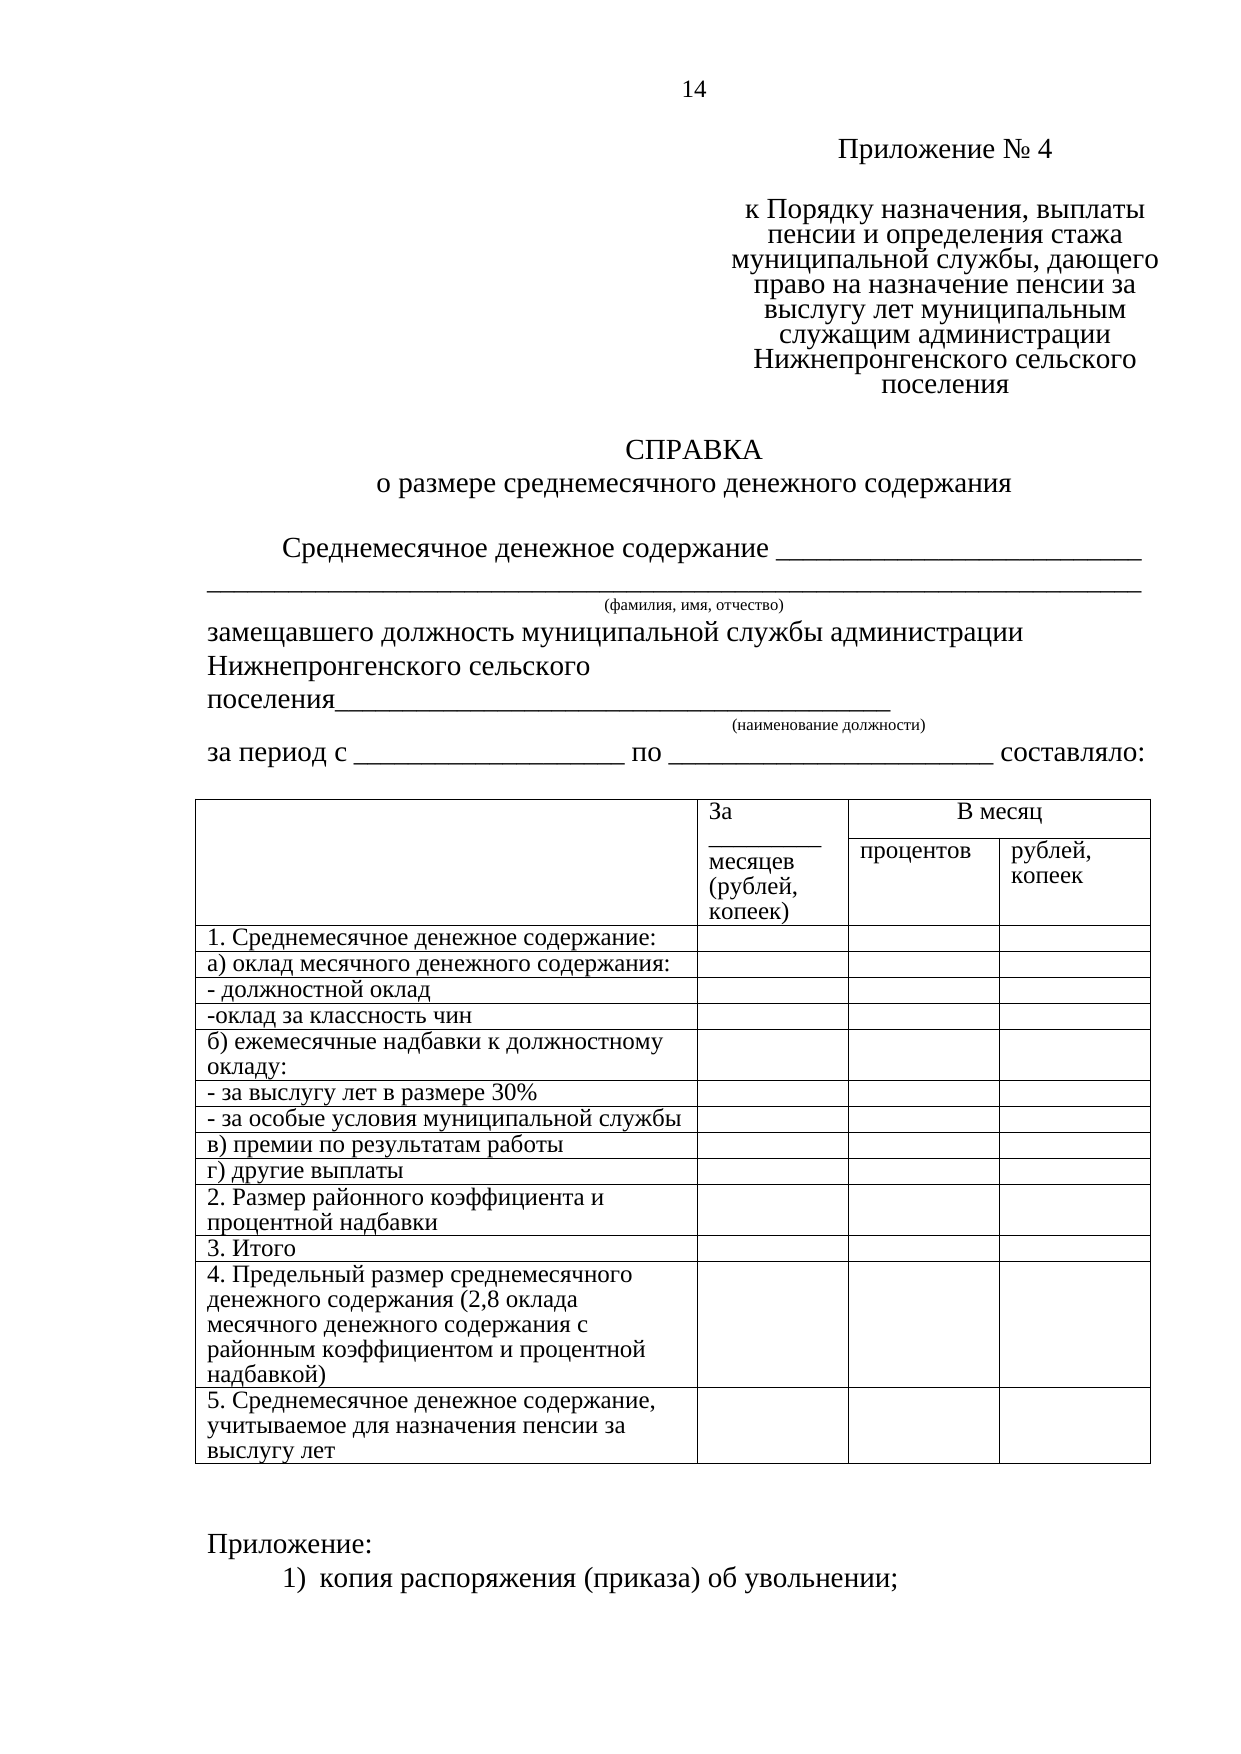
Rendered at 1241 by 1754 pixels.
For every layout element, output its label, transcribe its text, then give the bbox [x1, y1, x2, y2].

text _____________________________________________________________________ [207, 564, 1181, 595]
table_header [196, 800, 697, 924]
text Среднемесячное денежное содержание ___________________________ [207, 530, 1181, 564]
table_cell [849, 978, 999, 1003]
table_cell -оклад за классность чин [196, 1004, 697, 1029]
table_cell а) оклад месячного денежного содержания: [196, 952, 697, 977]
table_cell 1. Среднемесячное денежное содержание: [196, 926, 697, 951]
table_cell рублей, копеек [1000, 839, 1150, 924]
table_cell [698, 1159, 848, 1184]
table_cell [698, 1185, 848, 1235]
table_cell [698, 1107, 848, 1132]
table_cell [849, 1030, 999, 1080]
table_cell [698, 1236, 848, 1261]
table_cell [698, 1133, 848, 1158]
table_cell [1000, 1133, 1150, 1158]
table_cell [1000, 1185, 1150, 1235]
table_cell [849, 1185, 999, 1235]
text Приложение: [207, 1526, 1181, 1560]
table_cell [698, 978, 848, 1003]
table_cell [849, 1133, 999, 1158]
table_cell [1000, 1159, 1150, 1184]
text замещавшего должность муниципальной службы администрации Нижнепронгенского сельского поселения_________________________________________ [207, 614, 1181, 715]
table_cell [698, 952, 848, 977]
table_cell - за выслугу лет в размере 30% [196, 1081, 697, 1106]
table_cell - за особые условия муниципальной службы [196, 1107, 697, 1132]
table_cell г) другие выплаты [196, 1159, 697, 1184]
text Приложение № 4 [709, 131, 1181, 165]
table_cell в) премии по результатам работы [196, 1133, 697, 1158]
table_cell [1000, 1107, 1150, 1132]
table_cell [698, 1262, 848, 1387]
text (фамилия, имя, отчество) [207, 595, 1181, 614]
table_cell [849, 1236, 999, 1261]
text о размере среднемесячного денежного содержания [207, 466, 1181, 499]
table_cell [849, 926, 999, 951]
table_cell [849, 1081, 999, 1106]
table_cell [1000, 926, 1150, 951]
table_cell 3. Итого [196, 1236, 697, 1261]
table_cell [1000, 1236, 1150, 1261]
text к Порядку назначения, выплаты пенсии и определения стажа муниципальной службы, дающего право на назначение пенсии за выслугу лет муниципальным служащим администрации Нижнепронгенского сельского поселения [709, 198, 1181, 398]
table_cell [698, 1004, 848, 1029]
table_cell [1000, 1004, 1150, 1029]
table_cell [849, 1107, 999, 1132]
text СПРАВКА [207, 432, 1181, 466]
table_cell [1000, 1388, 1150, 1463]
table_cell [1000, 952, 1150, 977]
table_cell б) ежемесячные надбавки к должностному окладу: [196, 1030, 697, 1080]
text (наименование должности) [207, 715, 1181, 734]
table_cell [849, 952, 999, 977]
table_cell - должностной оклад [196, 978, 697, 1003]
table_cell [698, 1081, 848, 1106]
list копия распоряжения (приказа) об увольнении; [282, 1560, 1181, 1593]
table_cell [849, 1159, 999, 1184]
table_cell [849, 1262, 999, 1387]
table_cell [849, 1388, 999, 1463]
table_cell [1000, 1081, 1150, 1106]
table_cell [698, 1388, 848, 1463]
table_cell [849, 1004, 999, 1029]
table_cell [1000, 978, 1150, 1003]
table_cell 5. Среднемесячное денежное содержание, учитываемое для назначения пенсии за выслугу лет [196, 1388, 697, 1463]
table_cell процентов [849, 839, 999, 924]
table_header В месяц [849, 800, 1150, 838]
table_cell 2. Размер районного коэффициента и процентной надбавки [196, 1185, 697, 1235]
table_cell [698, 926, 848, 951]
table_cell [1000, 1030, 1150, 1080]
table_cell 4. Предельный размер среднемесячного денежного содержания (2,8 оклада месячного денежного содержания с районным коэффициентом и процентной надбавкой) [196, 1262, 697, 1387]
table_header За _________ месяцев (рублей, копеек) [698, 800, 848, 924]
table_cell [698, 1030, 848, 1080]
table_cell [1000, 1262, 1150, 1387]
text за период с ____________________ по ________________________ составляло: [207, 734, 1181, 767]
